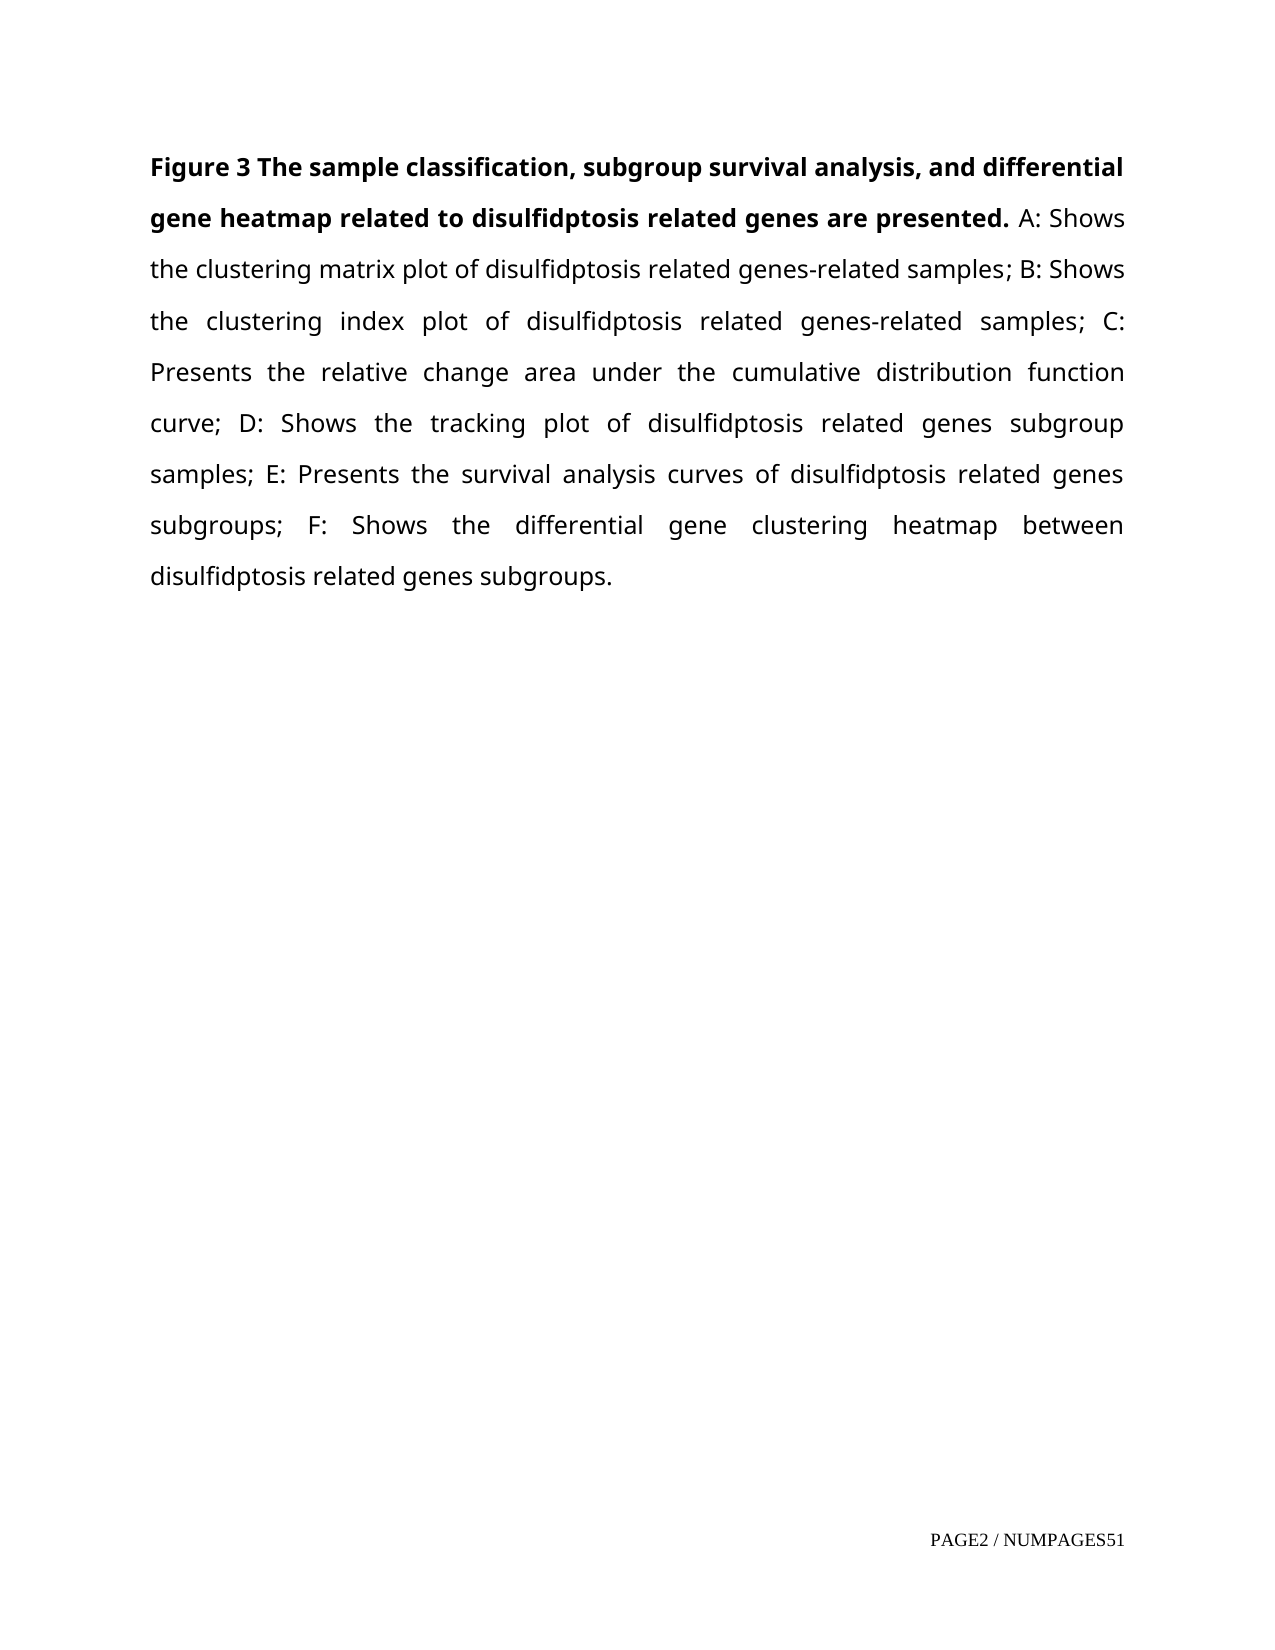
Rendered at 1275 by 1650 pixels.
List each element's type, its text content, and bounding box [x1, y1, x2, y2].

text Figure 3 The sample classification, subgroup survival analysis, and differential gene heatmap related to disulfidptosis related genes are presented. A: Shows the clustering matrix plot of disulfidptosis related genes-related samples; B: Shows the clustering index plot of disulfidptosis related genes-related samples; C: Presents the relative change area under the cumulative distribution function curve; D: Shows the tracking plot of disulfidptosis related genes subgroup samples; E: Presents the survival analysis curves of disulfidptosis related genes subgroups; F: Shows the differential gene clustering heatmap between disulfidptosis related genes subgroups. [150, 150, 1125, 592]
